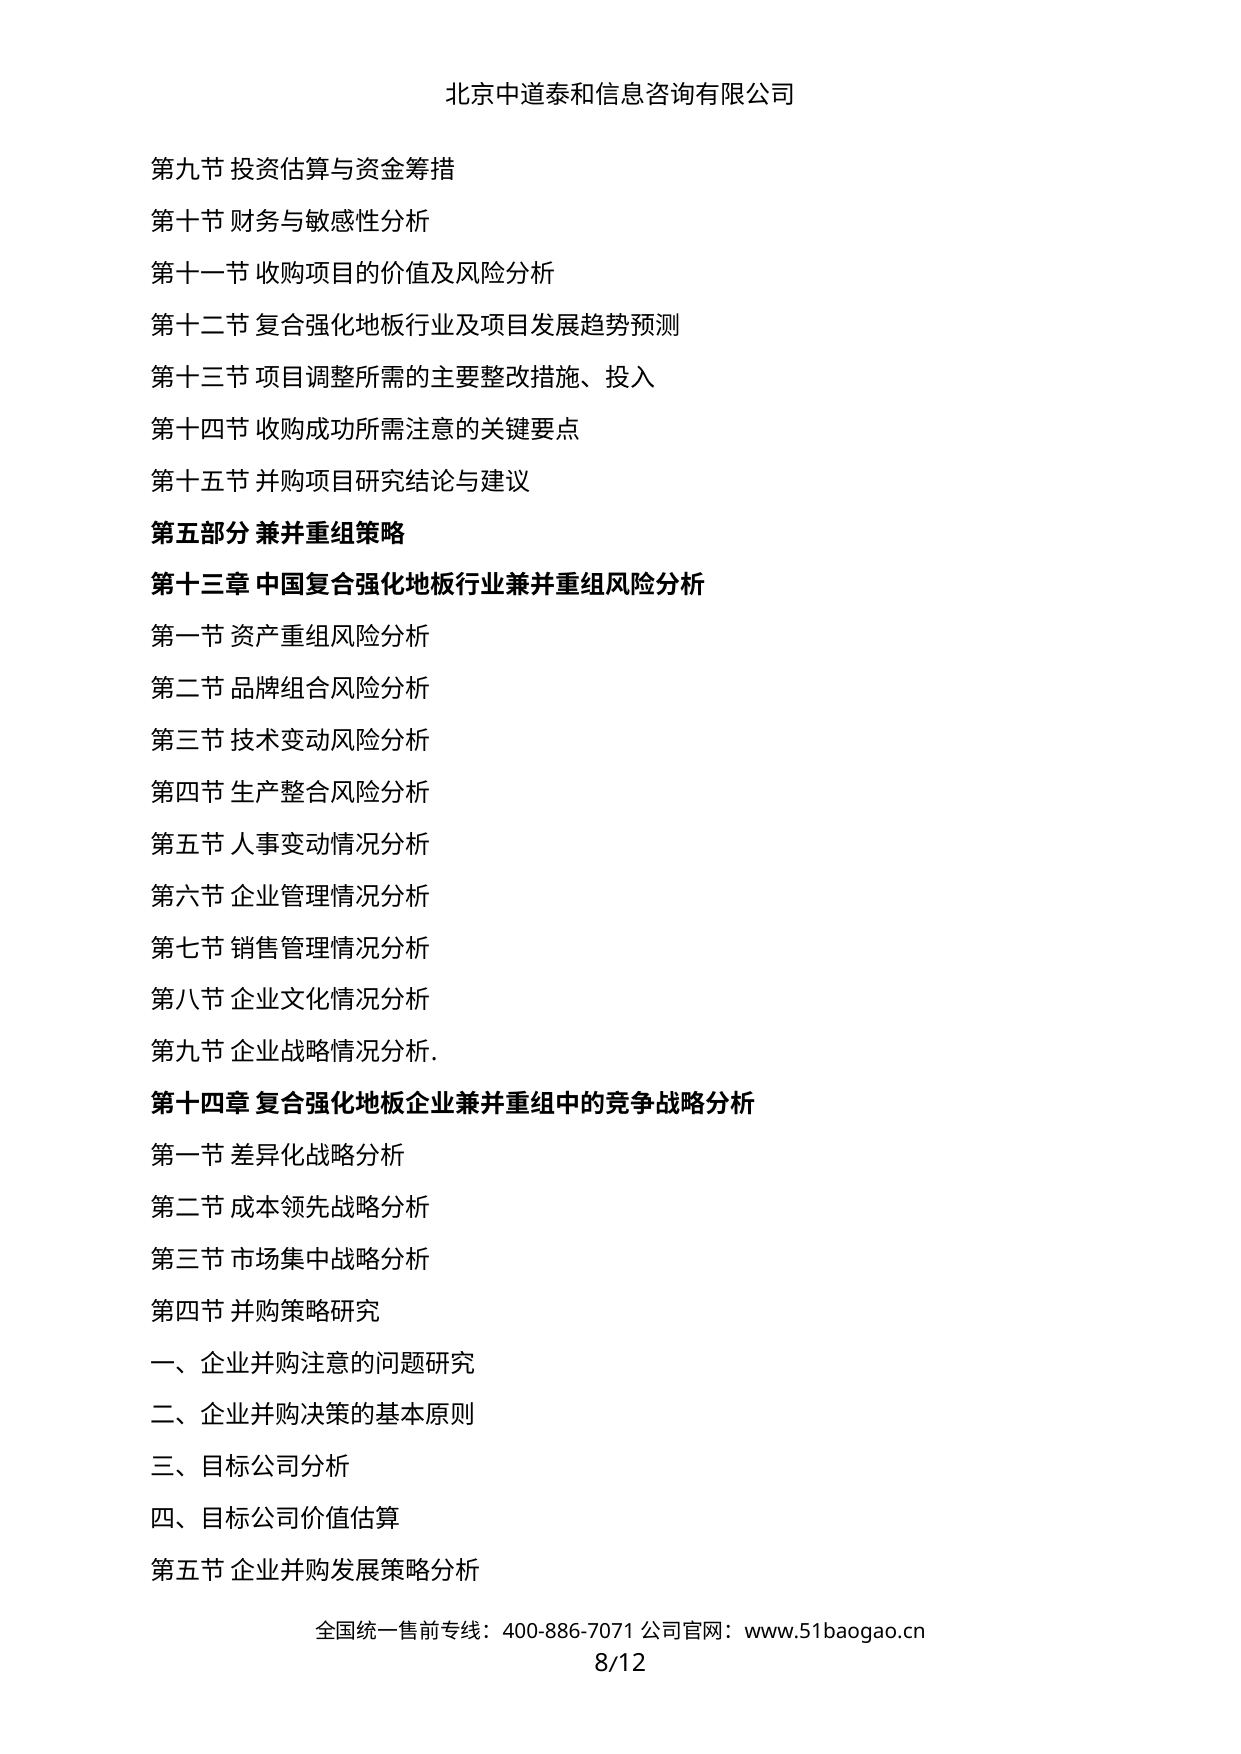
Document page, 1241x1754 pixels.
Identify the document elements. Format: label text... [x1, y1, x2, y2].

text 第四节 生产整合风险分析 [150, 772, 1090, 809]
text 第十四章 复合强化地板企业兼并重组中的竞争战略分析 [150, 1084, 1090, 1120]
text 第一节 资产重组风险分析 [150, 617, 1090, 653]
text 第二节 品牌组合风险分析 [150, 669, 1090, 705]
text 二、企业并购决策的基本原则 [150, 1395, 1090, 1431]
text 第三节 技术变动风险分析 [150, 721, 1090, 757]
text 第五节 企业并购发展策略分析 [150, 1551, 1090, 1587]
text 第四节 并购策略研究 [150, 1291, 1090, 1327]
text 第五节 人事变动情况分析 [150, 824, 1090, 861]
text 第十二节 复合强化地板行业及项目发展趋势预测 [150, 306, 1090, 342]
text 第二节 成本领先战略分析 [150, 1187, 1090, 1224]
text 第十节 财务与敏感性分析 [150, 202, 1090, 238]
text 第九节 企业战略情况分析. [150, 1032, 1090, 1068]
text 第十三节 项目调整所需的主要整改措施、投入 [150, 357, 1090, 394]
text 第十五节 并购项目研究结论与建议 [150, 461, 1090, 497]
text 第十四节 收购成功所需注意的关键要点 [150, 409, 1090, 446]
text 第六节 企业管理情况分析 [150, 876, 1090, 912]
text 第九节 投资估算与资金筹措 [150, 150, 1090, 186]
text 第一节 差异化战略分析 [150, 1136, 1090, 1172]
text 第八节 企业文化情况分析 [150, 980, 1090, 1016]
text 第五部分 兼并重组策略 [150, 513, 1090, 549]
text 第十一节 收购项目的价值及风险分析 [150, 254, 1090, 290]
text 第十三章 中国复合强化地板行业兼并重组风险分析 [150, 565, 1090, 601]
text 一、企业并购注意的问题研究 [150, 1343, 1090, 1379]
text 四、目标公司价值估算 [150, 1499, 1090, 1535]
text 第三节 市场集中战略分析 [150, 1239, 1090, 1276]
text 第七节 销售管理情况分析 [150, 928, 1090, 964]
text 三、目标公司分析 [150, 1447, 1090, 1483]
